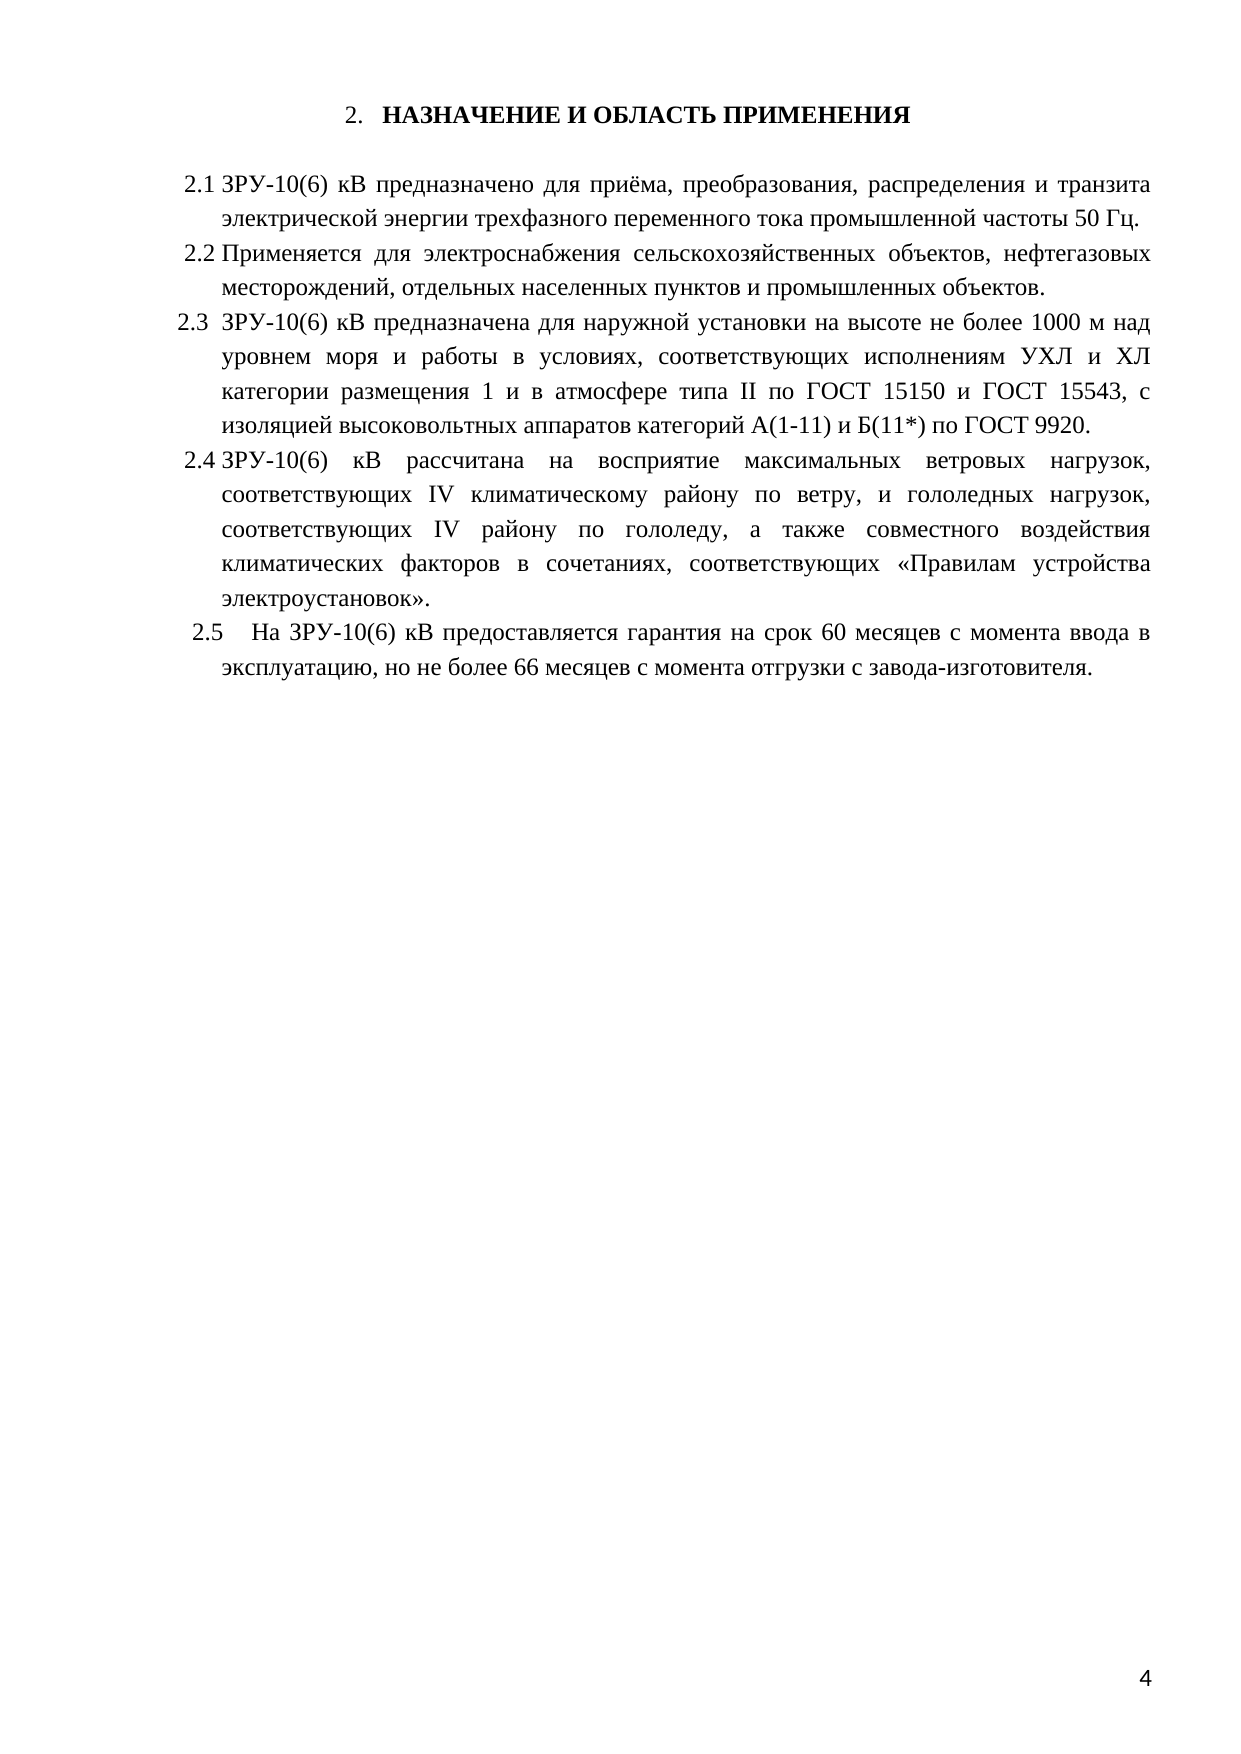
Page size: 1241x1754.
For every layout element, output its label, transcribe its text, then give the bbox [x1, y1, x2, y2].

list ЗРУ-10(6) кВ предназначена для наружной установки на высоте не более 1000 м над уровнем моря и работы в условиях, соответствующих исполнениям УХЛ и ХЛ категории размещения 1 и в атмосфере типа II по ГОСТ 15150 и ГОСТ 15543, с изоляцией высоковольтных аппаратов категорий А(1-11) и Б(11*) по ГОСТ 9920. [177, 307, 1152, 439]
list На ЗРУ-10(6) кВ предоставляется гарантия на срок 60 месяцев с момента ввода в эксплуатацию, но не более 66 месяцев с момента отгрузки с завода-изготовителя. [192, 617, 1152, 681]
list НАЗНАЧЕНИЕ И ОБЛАСТЬ ПРИМЕНЕНИЯ [103, 101, 1152, 129]
list Применяется для электроснабжения сельскохозяйственных объектов, нефтегазовых месторождений, отдельных населенных пунктов и промышленных объектов. [184, 238, 1152, 301]
list ЗРУ-10(6) кВ предназначено для приёма, преобразования, распределения и транзита электрической энергии трехфазного переменного тока промышленной частоты 50 Гц. [184, 169, 1152, 232]
list ЗРУ-10(6) кВ рассчитана на восприятие максимальных ветровых нагрузок, соответствующих IV климатическому району по ветру, и гололедных нагрузок, соответствующих IV району по гололеду, а также совместного воздействия климатических факторов в сочетаниях, соответствующих «Правилам устройства электроустановок». [184, 445, 1152, 612]
